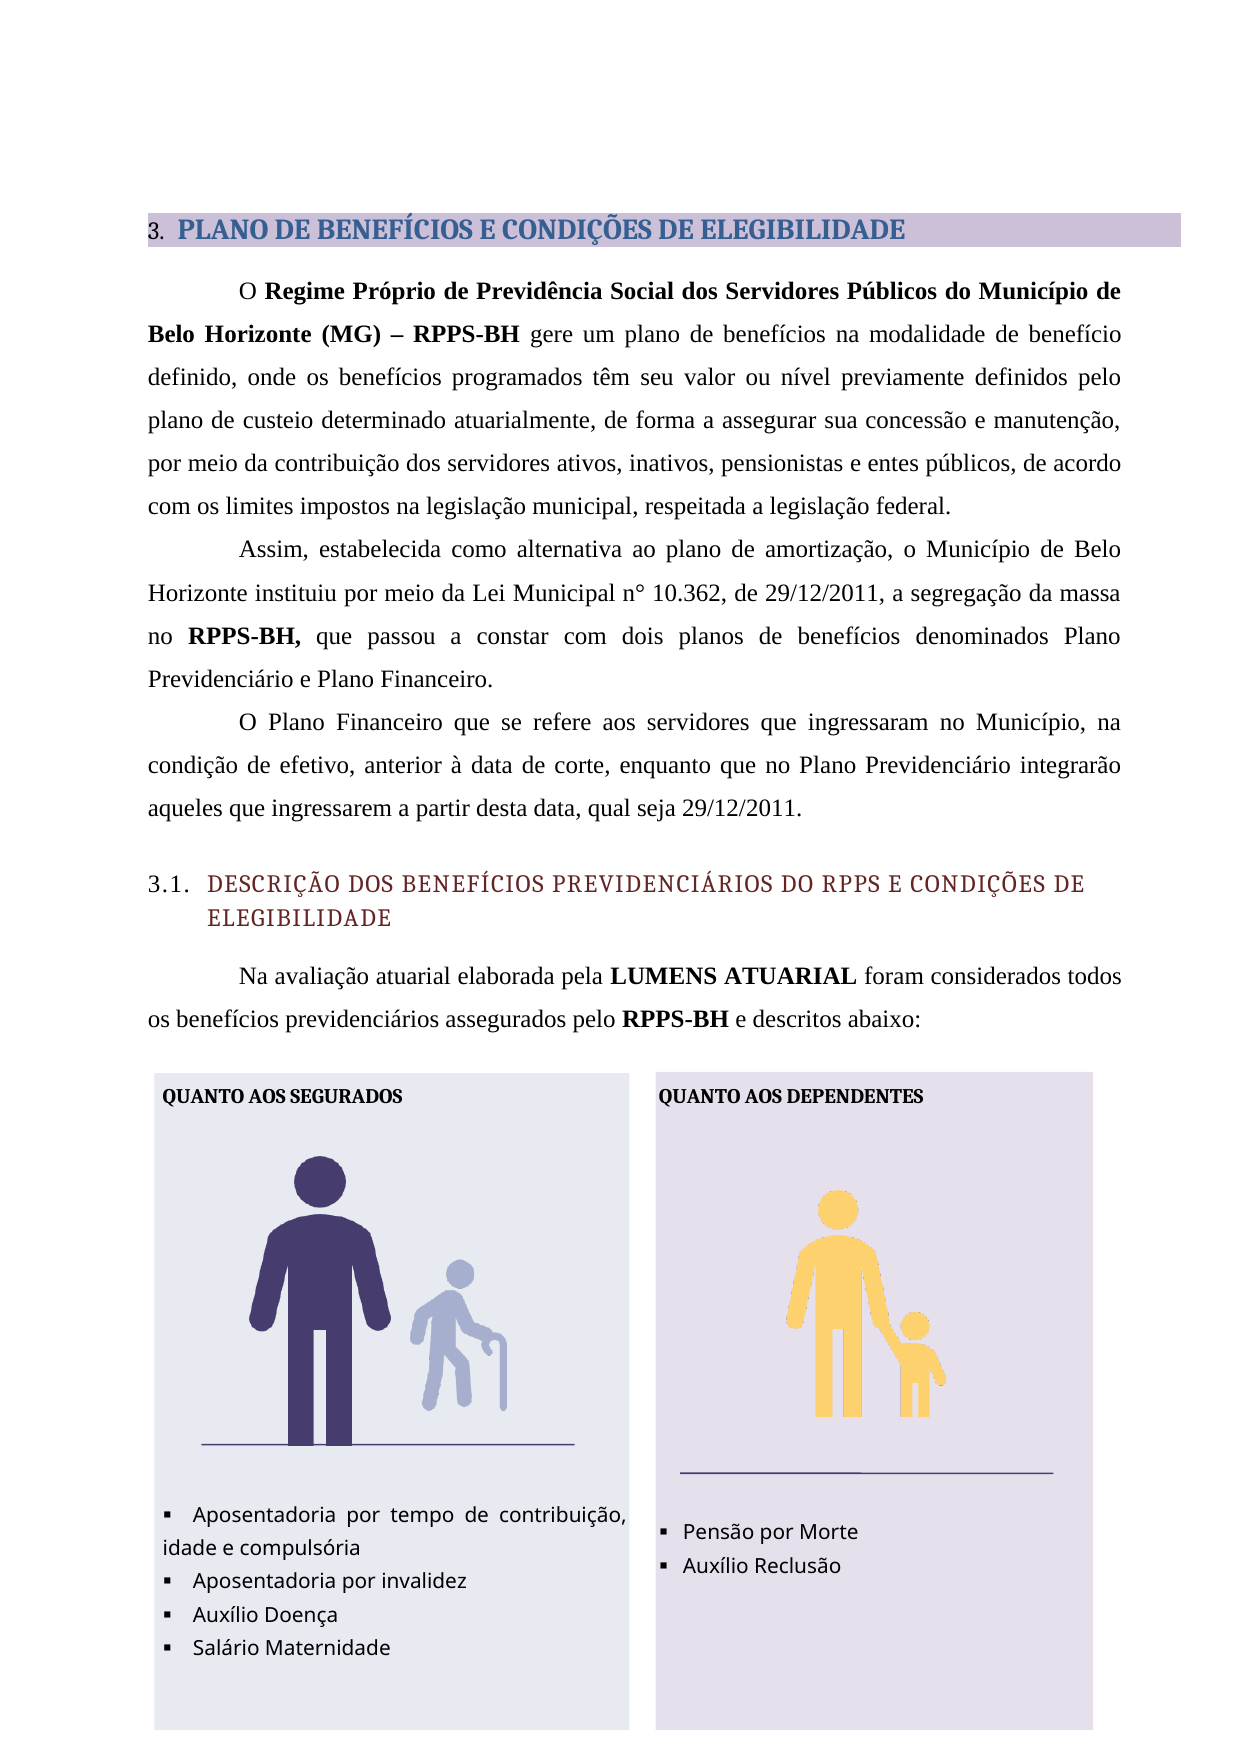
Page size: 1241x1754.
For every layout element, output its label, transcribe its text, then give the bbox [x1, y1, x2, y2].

text Assim, estabelecida como alternativa ao plano de amortização, o Município de Belo Horizonte instituiu por meio da Lei Municipal n° 10.362, de 29/12/2011, a segregação da massa no RPPS-BH, que passou a constar com dois planos de benefícios denominados Plano Previdenciário e Plano Financeiro. [148, 534, 1122, 693]
subtitle Descrição dos benefícios previdenciários do rpps e condições de elegibilidade [148, 866, 1211, 932]
picture [729, 1167, 1003, 1439]
text O Plano Financeiro que se refere aos servidores que ingressaram no Município, na condição de efetivo, anterior à data de corte, enquanto que no Plano Previdenciário integrarão aqueles que ingressarem a partir desta data, qual seja 29/12/2011. [148, 707, 1122, 822]
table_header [638, 1073, 1096, 1662]
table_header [151, 1073, 638, 1662]
subtitle PLANO DE BENEFÍCIOS E CONDIÇÕES DE ELEGIBILIDADE [148, 213, 1181, 247]
text O Regime Próprio de Previdência Social dos Servidores Públicos do Município de Belo Horizonte (MG) – RPPS-BH gere um plano de benefícios na modalidade de benefício definido, onde os benefícios programados têm seu valor ou nível previamente definidos pelo plano de custeio determinado atuarialmente, de forma a assegurar sua concessão e manutenção, por meio da contribuição dos servidores ativos, inativos, pensionistas e entes públicos, de acordo com os limites impostos na legislação municipal, respeitada a legislação federal. [148, 276, 1122, 520]
picture [165, 1146, 543, 1455]
text Na avaliação atuarial elaborada pela LUMENS ATUARIAL foram considerados todos os benefícios previdenciários assegurados pelo RPPS-BH e descritos abaixo: [148, 961, 1122, 1033]
